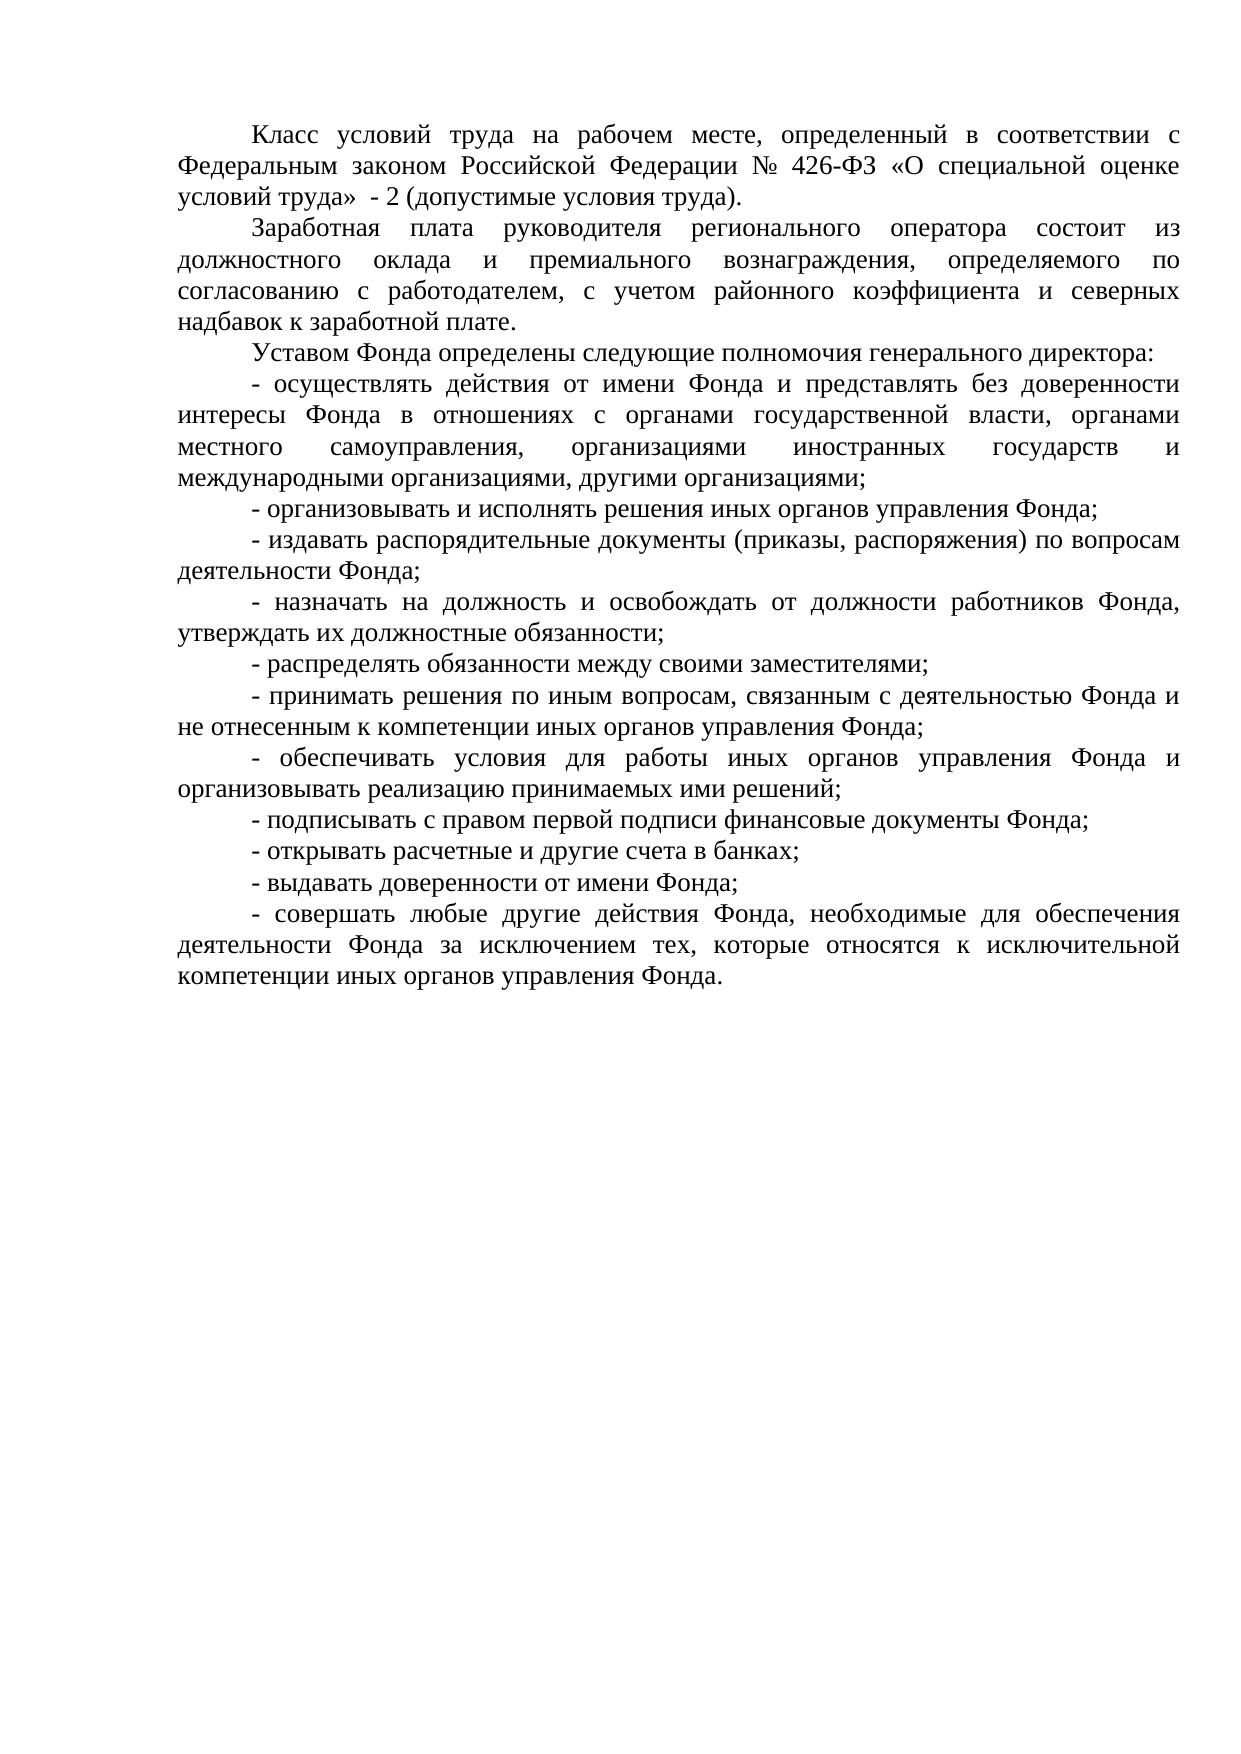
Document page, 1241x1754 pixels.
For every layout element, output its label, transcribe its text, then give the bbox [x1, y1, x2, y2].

text - осуществлять действия от имени Фонда и представлять без доверенности интересы Фонда в отношениях с органами государственной власти, органами местного самоуправления, организациями иностранных государств и международными организациями, другими организациями; [177, 367, 1181, 492]
text - открывать расчетные и другие счета в банках; [177, 834, 1181, 866]
text Уставом Фонда определены следующие полномочия генерального директора: [177, 336, 1181, 367]
text - подписывать с правом первой подписи финансовые документы Фонда; [177, 803, 1181, 834]
text - совершать любые другие действия Фонда, необходимые для обеспечения деятельности Фонда за исключением тех, которые относятся к исключительной компетенции иных органов управления Фонда. [177, 897, 1181, 990]
text Заработная плата руководителя регионального оператора состоит из должностного оклада и премиального вознаграждения, определяемого по согласованию с работодателем, с учетом районного коэффициента и северных надбавок к заработной плате. [177, 212, 1181, 336]
text - распределять обязанности между своими заместителями; [177, 648, 1181, 679]
text Класс условий труда на рабочем месте, определенный в соответствии с Федеральным законом Российской Федерации № 426-ФЗ «О специальной оценке условий труда» - 2 (допустимые условия труда). [177, 118, 1181, 212]
text - принимать решения по иным вопросам, связанным с деятельностью Фонда и не отнесенным к компетенции иных органов управления Фонда; [177, 679, 1181, 741]
text - издавать распорядительные документы (приказы, распоряжения) по вопросам деятельности Фонда; [177, 523, 1181, 585]
text - назначать на должность и освобождать от должности работников Фонда, утверждать их должностные обязанности; [177, 585, 1181, 648]
text - обеспечивать условия для работы иных органов управления Фонда и организовывать реализацию принимаемых ими решений; [177, 741, 1181, 803]
text - организовывать и исполнять решения иных органов управления Фонда; [177, 492, 1181, 523]
text - выдавать доверенности от имени Фонда; [177, 866, 1181, 897]
